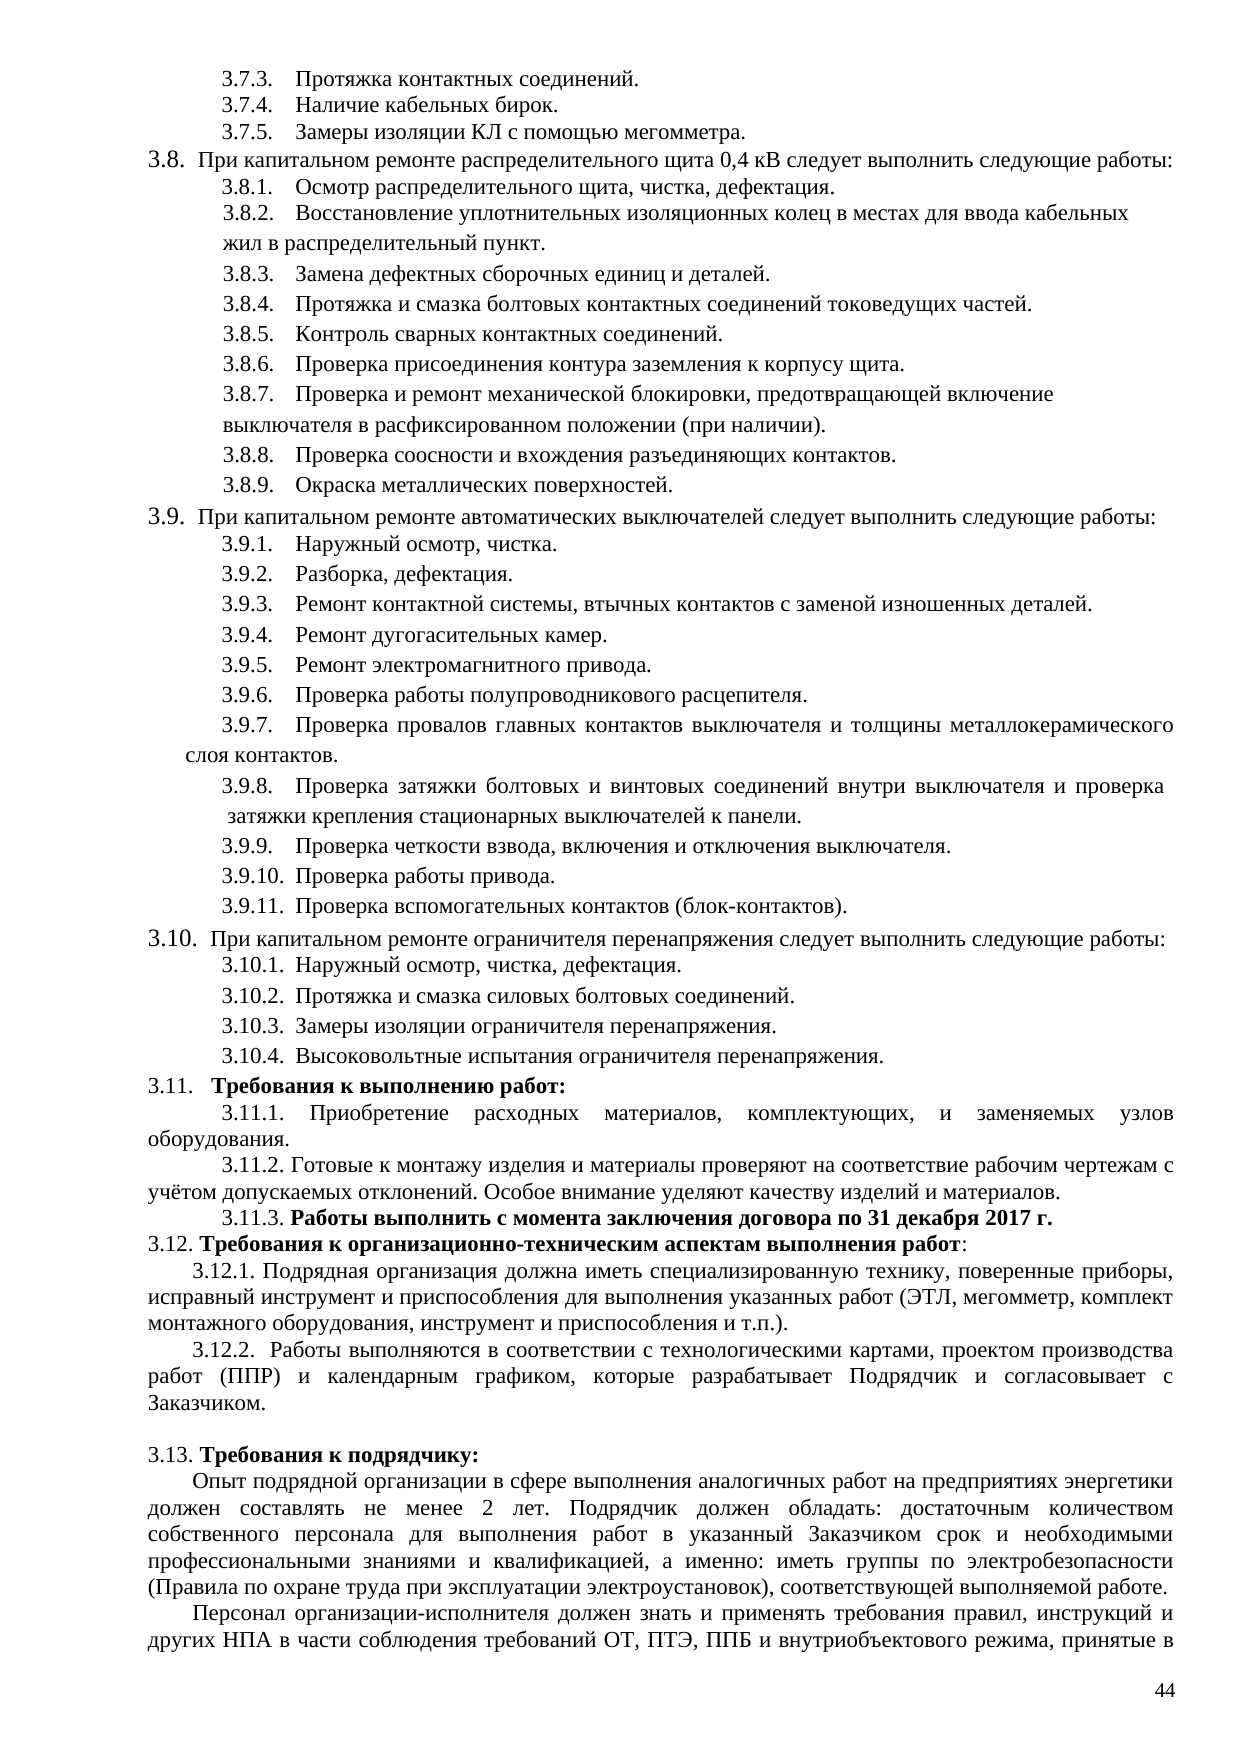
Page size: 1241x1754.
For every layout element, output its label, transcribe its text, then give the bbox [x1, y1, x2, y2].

text 3.9.3. Ремонт контактной системы, втычных контактов с заменой изношенных деталей. [185, 590, 1175, 617]
text 3.9. При капитальном ремонте автоматических выключателей следует выполнить следующие работы: [148, 501, 1175, 530]
text 3.10.4. Высоковольтные испытания ограничителя перенапряжения. [148, 1042, 1175, 1068]
text 3.7.4. Наличие кабельных бирок. [148, 91, 1175, 118]
text 3.9.9. Проверка четкости взвода, включения и отключения выключателя. [185, 832, 1175, 858]
text 3.11. Требования к выполнению работ: [148, 1072, 1175, 1099]
text 3.8.1. Осмотр распределительного щита, чистка, дефектация. [148, 173, 1175, 199]
text 3.12.2. Работы выполняются в соответствии с технологическими картами, проектом производства работ (ППР) и календарным графиком, которые разрабатывает Подрядчик и согласовывает с Заказчиком. [148, 1336, 1175, 1415]
text 3.11.1. Приобретение расходных материалов, комплектующих, и заменяемых узлов оборудования. [148, 1099, 1175, 1151]
text 3.8.6. Проверка присоединения контура заземления к корпусу щита. [223, 350, 1175, 377]
text 3.8. При капитальном ремонте распределительного щита 0,4 кВ следует выполнить следующие работы: [148, 144, 1175, 173]
text 3.9.2. Разборка, дефектация. [148, 560, 1175, 587]
text 3.8.5. Контроль сварных контактных соединений. [223, 320, 1175, 346]
text 3.8.2. Восстановление уплотнительных изоляционных колец в местах для ввода кабельных жил в распределительный пункт. [223, 199, 1175, 256]
text 3.8.8. Проверка соосности и вхождения разъединяющих контактов. [223, 441, 1175, 467]
text 3.10.2. Протяжка и смазка силовых болтовых соединений. [148, 982, 1175, 1008]
text 3.9.6. Проверка работы полупроводникового расцепителя. [185, 681, 1175, 707]
text 3.7.5. Замеры изоляции КЛ с помощью мегомметра. [148, 118, 1175, 144]
text 3.9.10. Проверка работы привода. [185, 862, 1175, 889]
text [148, 1599, 1175, 1652]
text 3.9.1. Наружный осмотр, чистка. [148, 530, 1175, 556]
text 3.9.5. Ремонт электромагнитного привода. [185, 651, 1175, 677]
text 3.8.4. Протяжка и смазка болтовых контактных соединений токоведущих частей. [223, 290, 1175, 316]
text 3.11.3. Работы выполнить с момента заключения договора по 31 декабря 2017 г. [148, 1204, 1175, 1230]
text 3.12.1. Подрядная организация должна иметь специализированную технику, поверенные приборы, исправный инструмент и приспособления для выполнения указанных работ (ЭТЛ, мегомметр, комплект монтажного оборудования, инструмент и приспособления и т.п.). [148, 1257, 1175, 1336]
text 3.10.1. Наружный осмотр, чистка, дефектация. [148, 951, 1175, 978]
text 3.8.9. Окраска металлических поверхностей. [223, 471, 1175, 497]
text 3.11.2. Готовые к монтажу изделия и материалы проверяют на соответствие рабочим чертежам с учётом допускаемых отклонений. Особое внимание уделяют качеству изделий и материалов. [148, 1151, 1175, 1204]
text 3.12. Требования к организационно-техническим аспектам выполнения работ: [148, 1230, 1175, 1257]
text 3.13. Требования к подрядчику: [148, 1441, 1175, 1468]
text 3.10.3. Замеры изоляции ограничителя перенапряжения. [148, 1012, 1175, 1038]
text 3.9.7. Проверка провалов главных контактов выключателя и толщины металлокерамического слоя контактов. [185, 711, 1175, 768]
text 3.9.8. Проверка затяжки болтовых и винтовых соединений внутри выключателя и проверка затяжки крепления стационарных выключателей к панели. [185, 772, 1175, 828]
text 3.8.3. Замена дефектных сборочных единиц и деталей. [223, 259, 1175, 286]
text 3.9.4. Ремонт дугогасительных камер. [185, 621, 1175, 647]
text 3.7.3. Протяжка контактных соединений. [148, 65, 1175, 91]
text Опыт подрядной организации в сфере выполнения аналогичных работ на предприятиях энергетики должен составлять не менее 2 лет. Подрядчик должен обладать: достаточным количеством собственного персонала для выполнения работ в указанный Заказчиком срок и необходимыми профессиональными знаниями и квалификацией, а именно: иметь группы по электробезопасности (Правила по охране труда при эксплуатации электроустановок), соответствующей выполняемой работе. [148, 1468, 1175, 1599]
text 3.9.11. Проверка вспомогательных контактов (блок-контактов). [185, 892, 1175, 919]
text 3.8.7. Проверка и ремонт механической блокировки, предотвращающей включение выключателя в расфиксированном положении (при наличии). [223, 380, 1175, 437]
text 3.10. При капитальном ремонте ограничителя перенапряжения следует выполнить следующие работы: [148, 923, 1175, 951]
